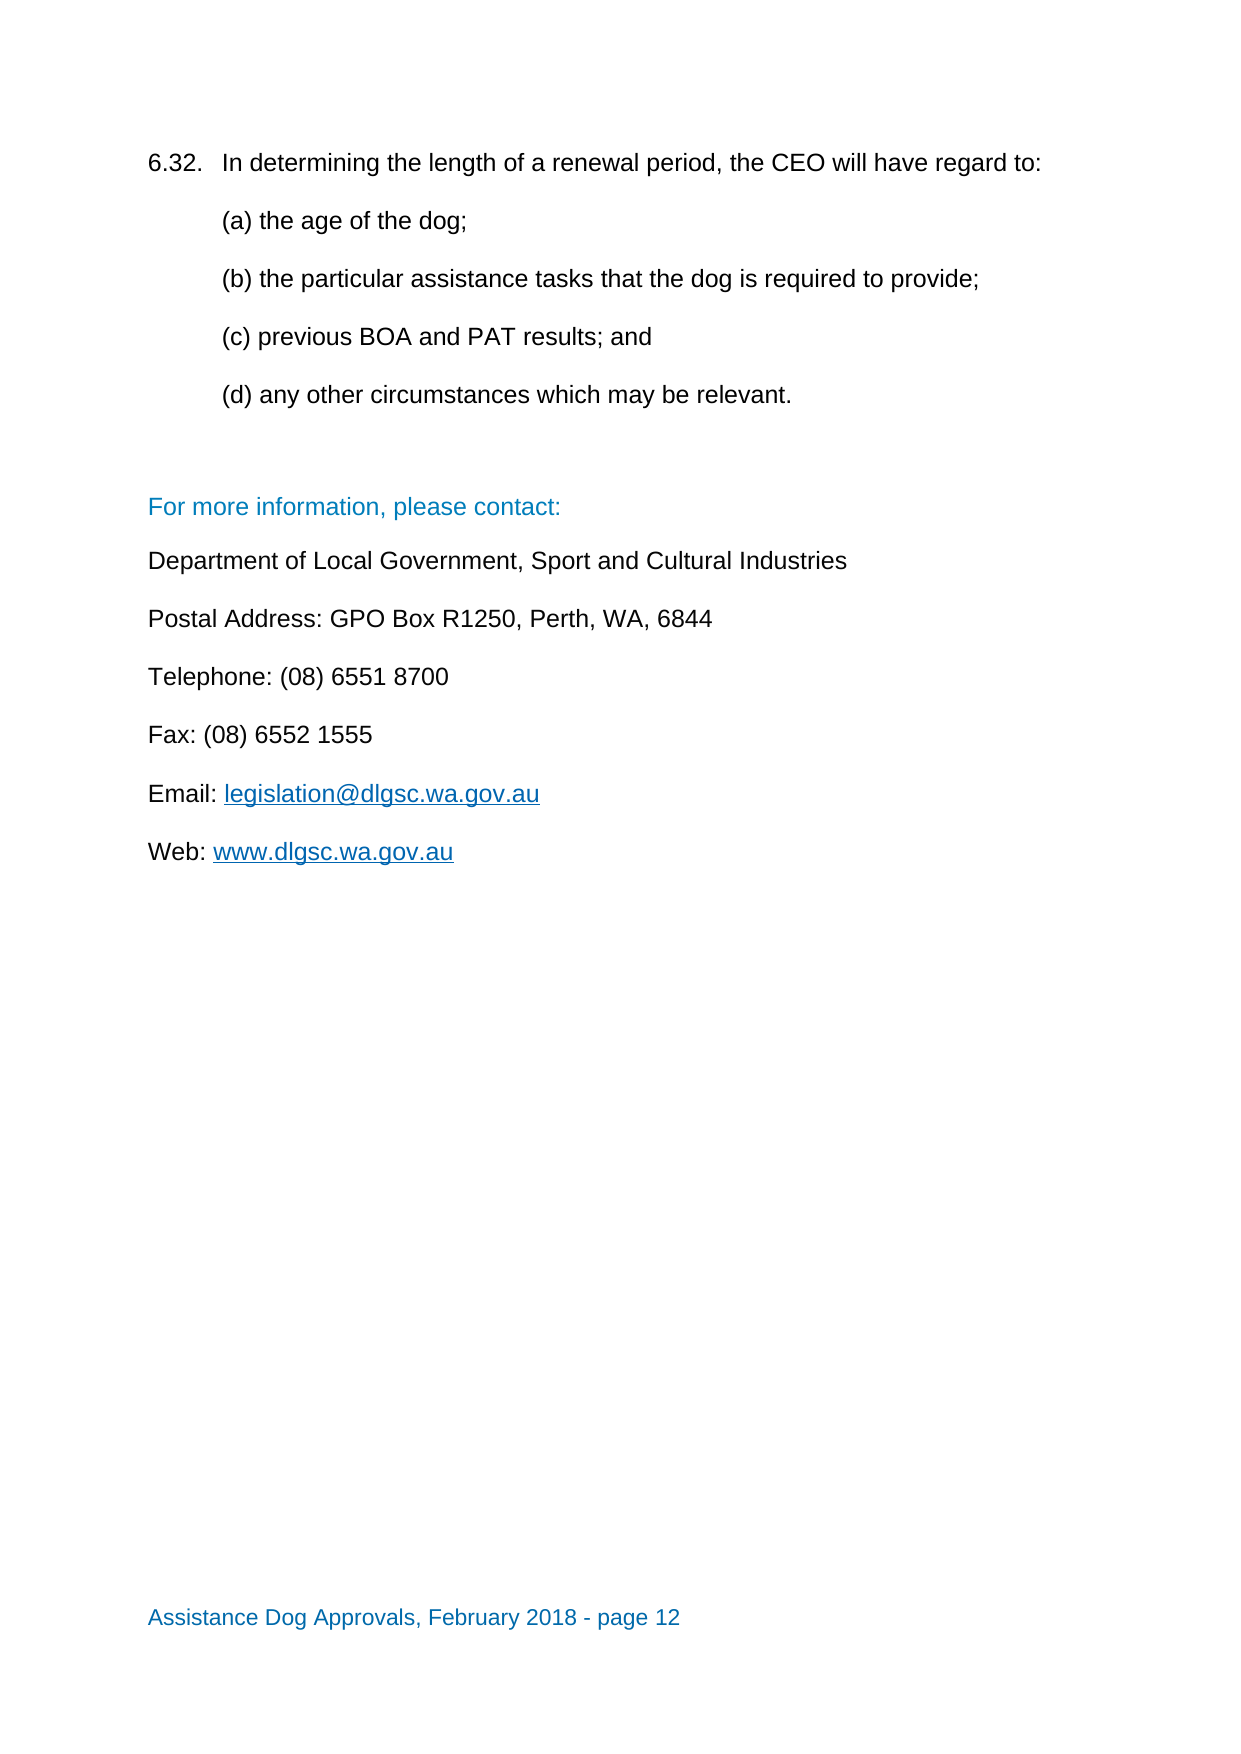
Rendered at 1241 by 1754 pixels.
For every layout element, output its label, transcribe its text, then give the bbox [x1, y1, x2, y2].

text (a) the age of the dog; [222, 206, 1092, 234]
text Web: www.dlgsc.wa.gov.au [148, 837, 1092, 865]
text Fax: (08) 6552 1555 [148, 720, 1092, 749]
text Department of Local Government, Sport and Cultural Industries [148, 546, 1092, 575]
text (c) previous BOA and PAT results; and [222, 322, 1092, 351]
text Email: legislation@dlgsc.wa.gov.au [148, 778, 1092, 807]
text Postal Address: GPO Box R1250, Perth, WA, 6844 [148, 604, 1092, 633]
text For more information, please contact: [148, 492, 1092, 521]
text (d) any other circumstances which may be relevant. [222, 380, 1092, 409]
text Telephone: (08) 6551 8700 [148, 662, 1092, 691]
list In determining the length of a renewal period, the CEO will have regard to: [148, 148, 1092, 176]
text (b) the particular assistance tasks that the dog is required to provide; [222, 264, 1092, 293]
